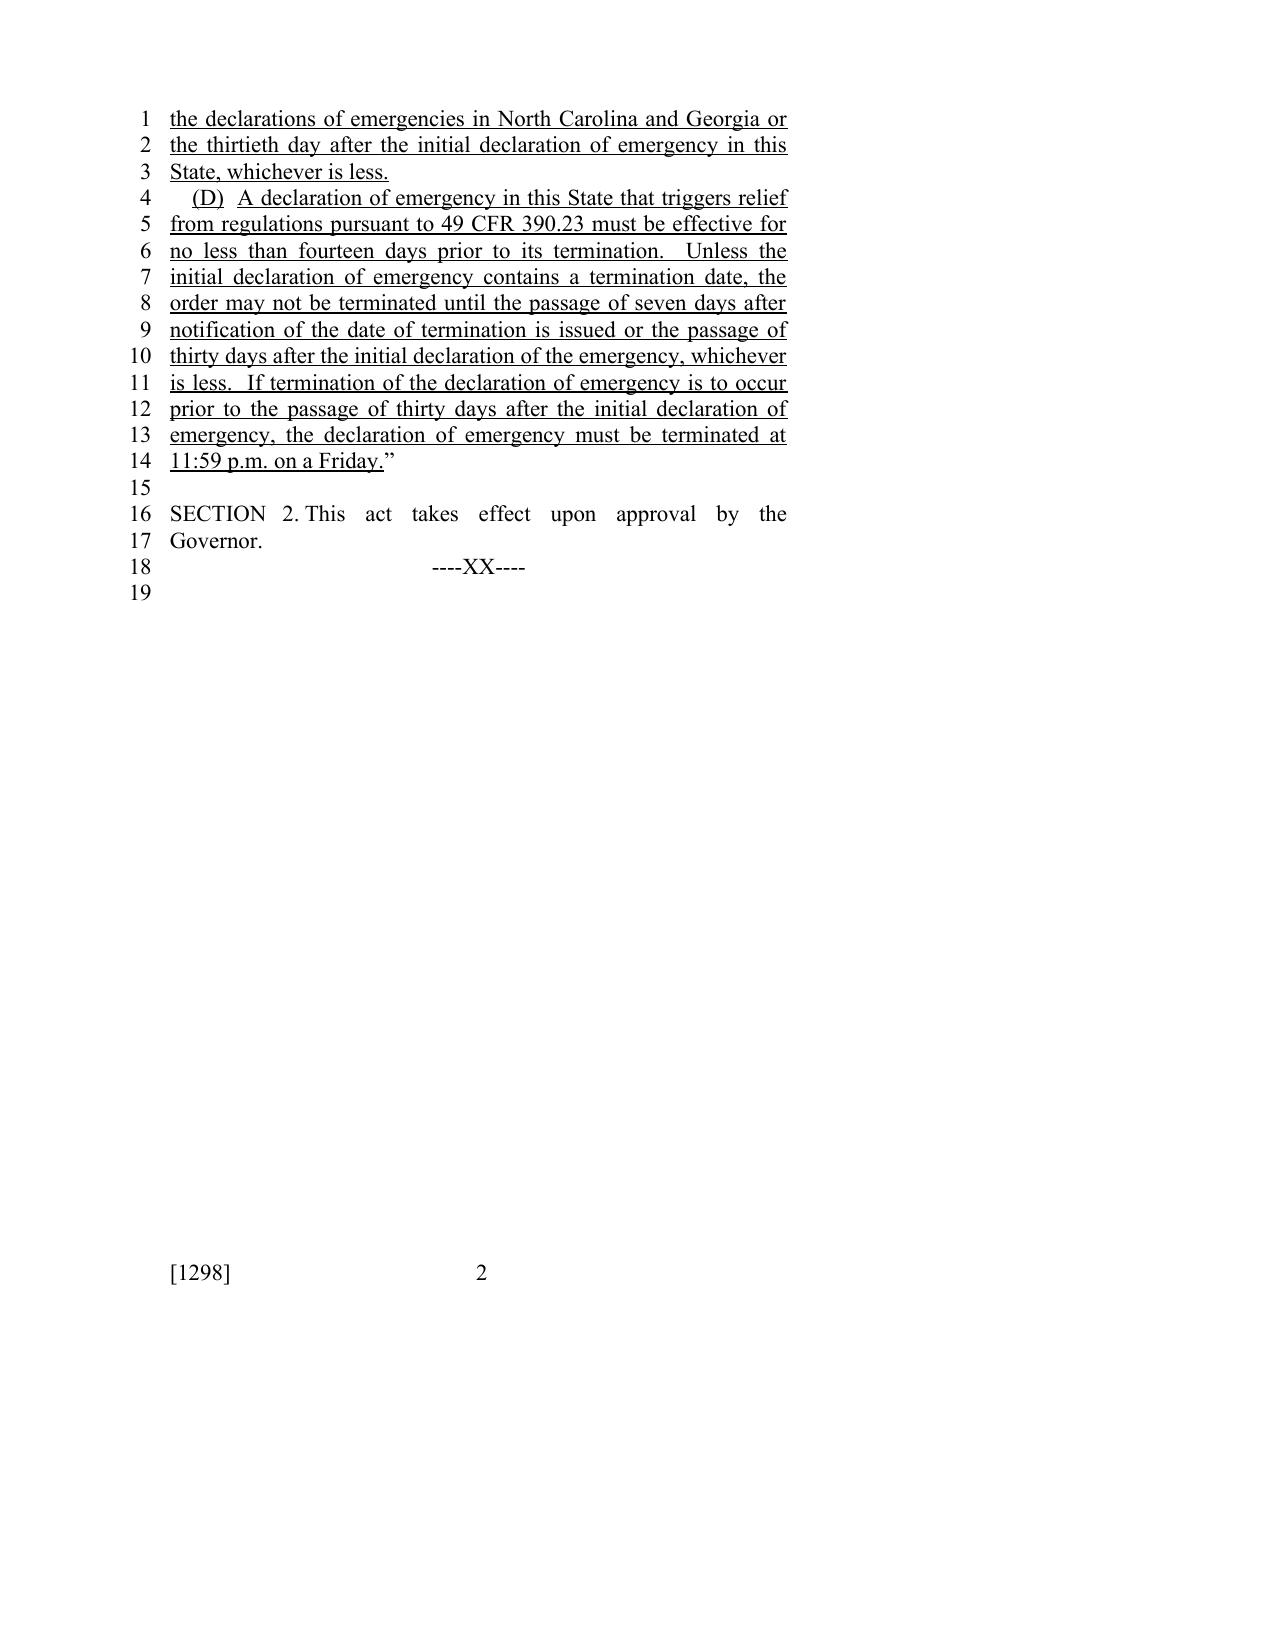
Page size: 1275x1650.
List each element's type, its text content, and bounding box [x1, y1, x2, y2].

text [169, 105, 787, 128]
text SECTION 2. This act takes effect upon approval by the Governor. [169, 500, 787, 553]
text ----XX---- [169, 553, 787, 579]
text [169, 129, 787, 154]
